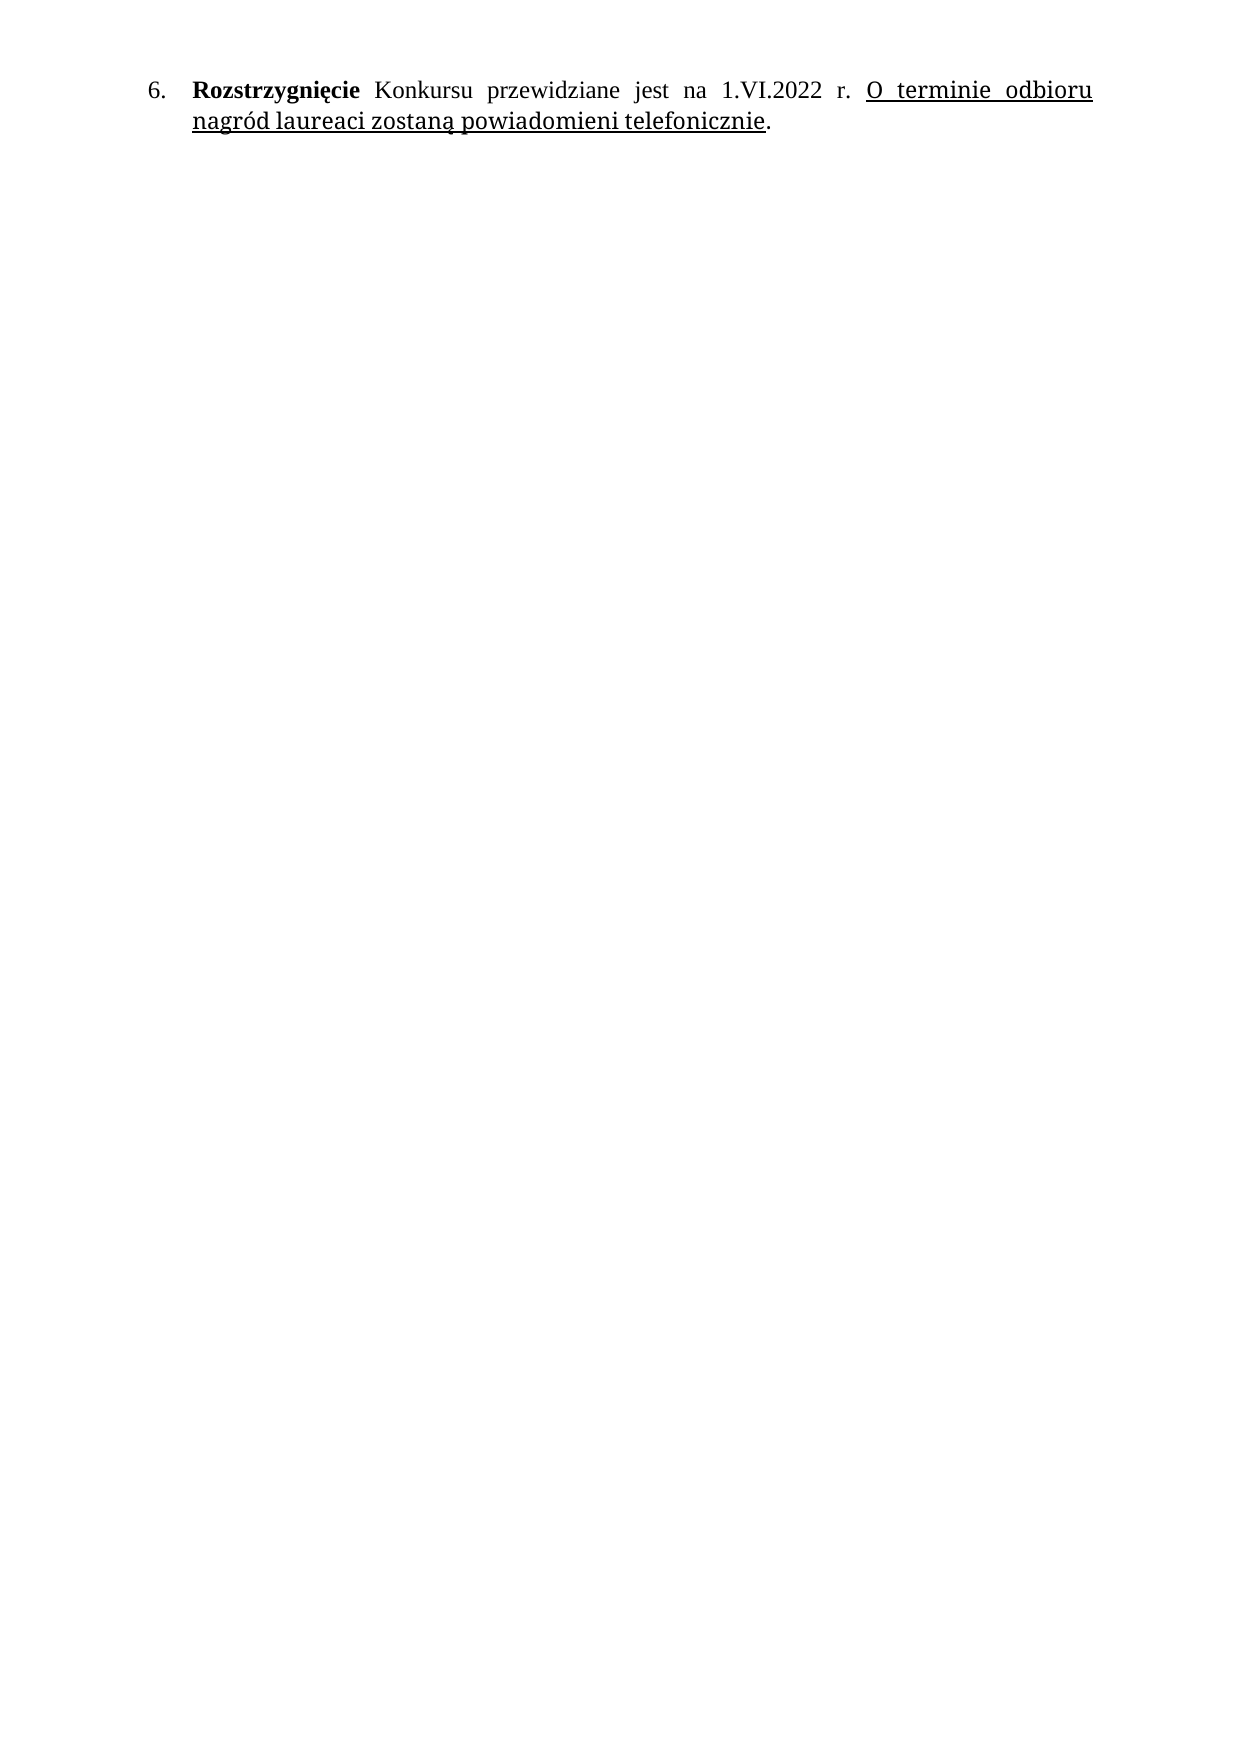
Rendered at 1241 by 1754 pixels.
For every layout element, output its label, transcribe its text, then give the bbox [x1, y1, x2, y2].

list Rozstrzygnięcie Konkursu przewidziane jest na 1.VI.2022 r. O terminie odbioru nagród laureaci zostaną powiadomieni telefonicznie. [148, 74, 1093, 136]
